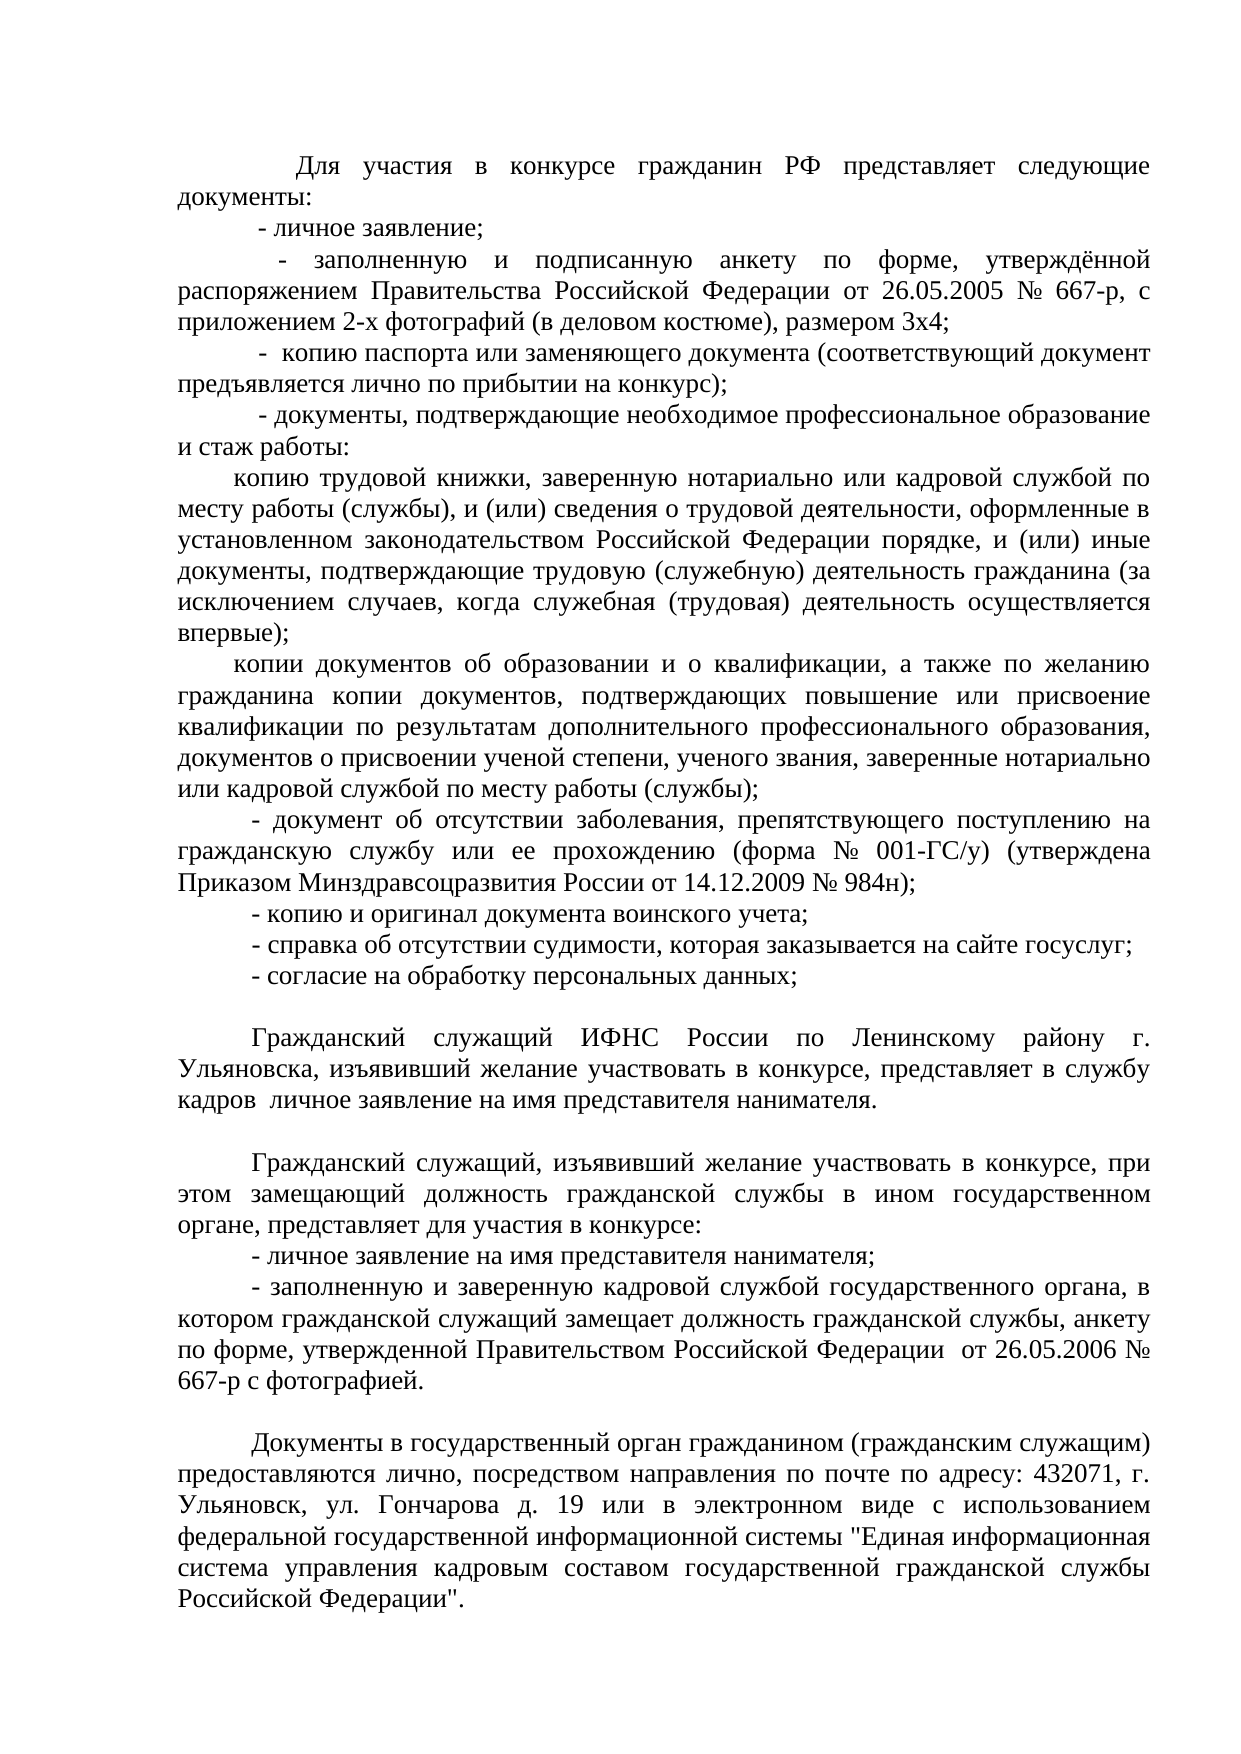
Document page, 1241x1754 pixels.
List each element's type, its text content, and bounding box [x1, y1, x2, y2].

text копию трудовой книжки, заверенную нотариально или кадровой службой по месту работы (службы), и (или) сведения о трудовой деятельности, оформленные в установленном законодательством Российской Федерации порядке, и (или) иные документы, подтверждающие трудовую (служебную) деятельность гражданина (за исключением случаев, когда служебная (трудовая) деятельность осуществляется впервые); [177, 461, 1152, 648]
text - документы, подтверждающие необходимое профессиональное образование и стаж работы: [177, 398, 1152, 461]
text - заполненную и подписанную анкету по форме, утверждённой распоряжением Правительства Российской Федерации от 26.05.2005 № 667-р, с приложением 2-х фотографий (в деловом костюме), размером 3x4; [177, 243, 1152, 336]
text - копию паспорта или заменяющего документа (соответствующий документ предъявляется лично по прибытии на конкурс); [177, 336, 1152, 398]
text - копию и оригинал документа воинского учета; [177, 897, 1152, 928]
text - согласие на обработку персональных данных; [177, 959, 1152, 990]
text - справка об отсутствии судимости, которая заказывается на сайте госуслуг; [177, 928, 1152, 959]
text Документы в государственный орган гражданином (гражданским служащим) предоставляются лично, посредством направления по почте по адресу: 432071, г. Ульяновск, ул. Гончарова д. 19 или в электронном виде с использованием федеральной государственной информационной системы "Единая информационная система управления кадровым составом государственной гражданской службы Российской Федерации". [177, 1426, 1152, 1613]
text Гражданский служащий ИФНС России по Ленинскому району г. Ульяновска, изъявивший желание участвовать в конкурсе, представляет в службу кадров личное заявление на имя представителя нанимателя. [177, 1021, 1152, 1115]
text - личное заявление; [177, 212, 1152, 243]
text Для участия в конкурсе гражданин РФ представляет следующие документы: [177, 149, 1152, 212]
text - документ об отсутствии заболевания, препятствующего поступлению на гражданскую службу или ее прохождению (форма № 001-ГС/у) (утверждена Приказом Минздравсоцразвития России от 14.12.2009 № 984н); [177, 803, 1152, 897]
text копии документов об образовании и о квалификации, а также по желанию гражданина копии документов, подтверждающих повышение или присвоение квалификации по результатам дополнительного профессионального образования, документов о присвоении ученой степени, ученого звания, заверенные нотариально или кадровой службой по месту работы (службы); [177, 648, 1152, 803]
text - заполненную и заверенную кадровой службой государственного органа, в котором гражданской служащий замещает должность гражданской службы, анкету по форме, утвержденной Правительством Российской Федерации от 26.05.2006 № 667-р с фотографией. [177, 1271, 1152, 1395]
text Гражданский служащий, изъявивший желание участвовать в конкурсе, при этом замещающий должность гражданской службы в ином государственном органе, представляет для участия в конкурсе: [177, 1146, 1152, 1239]
text - личное заявление на имя представителя нанимателя; [177, 1239, 1152, 1271]
